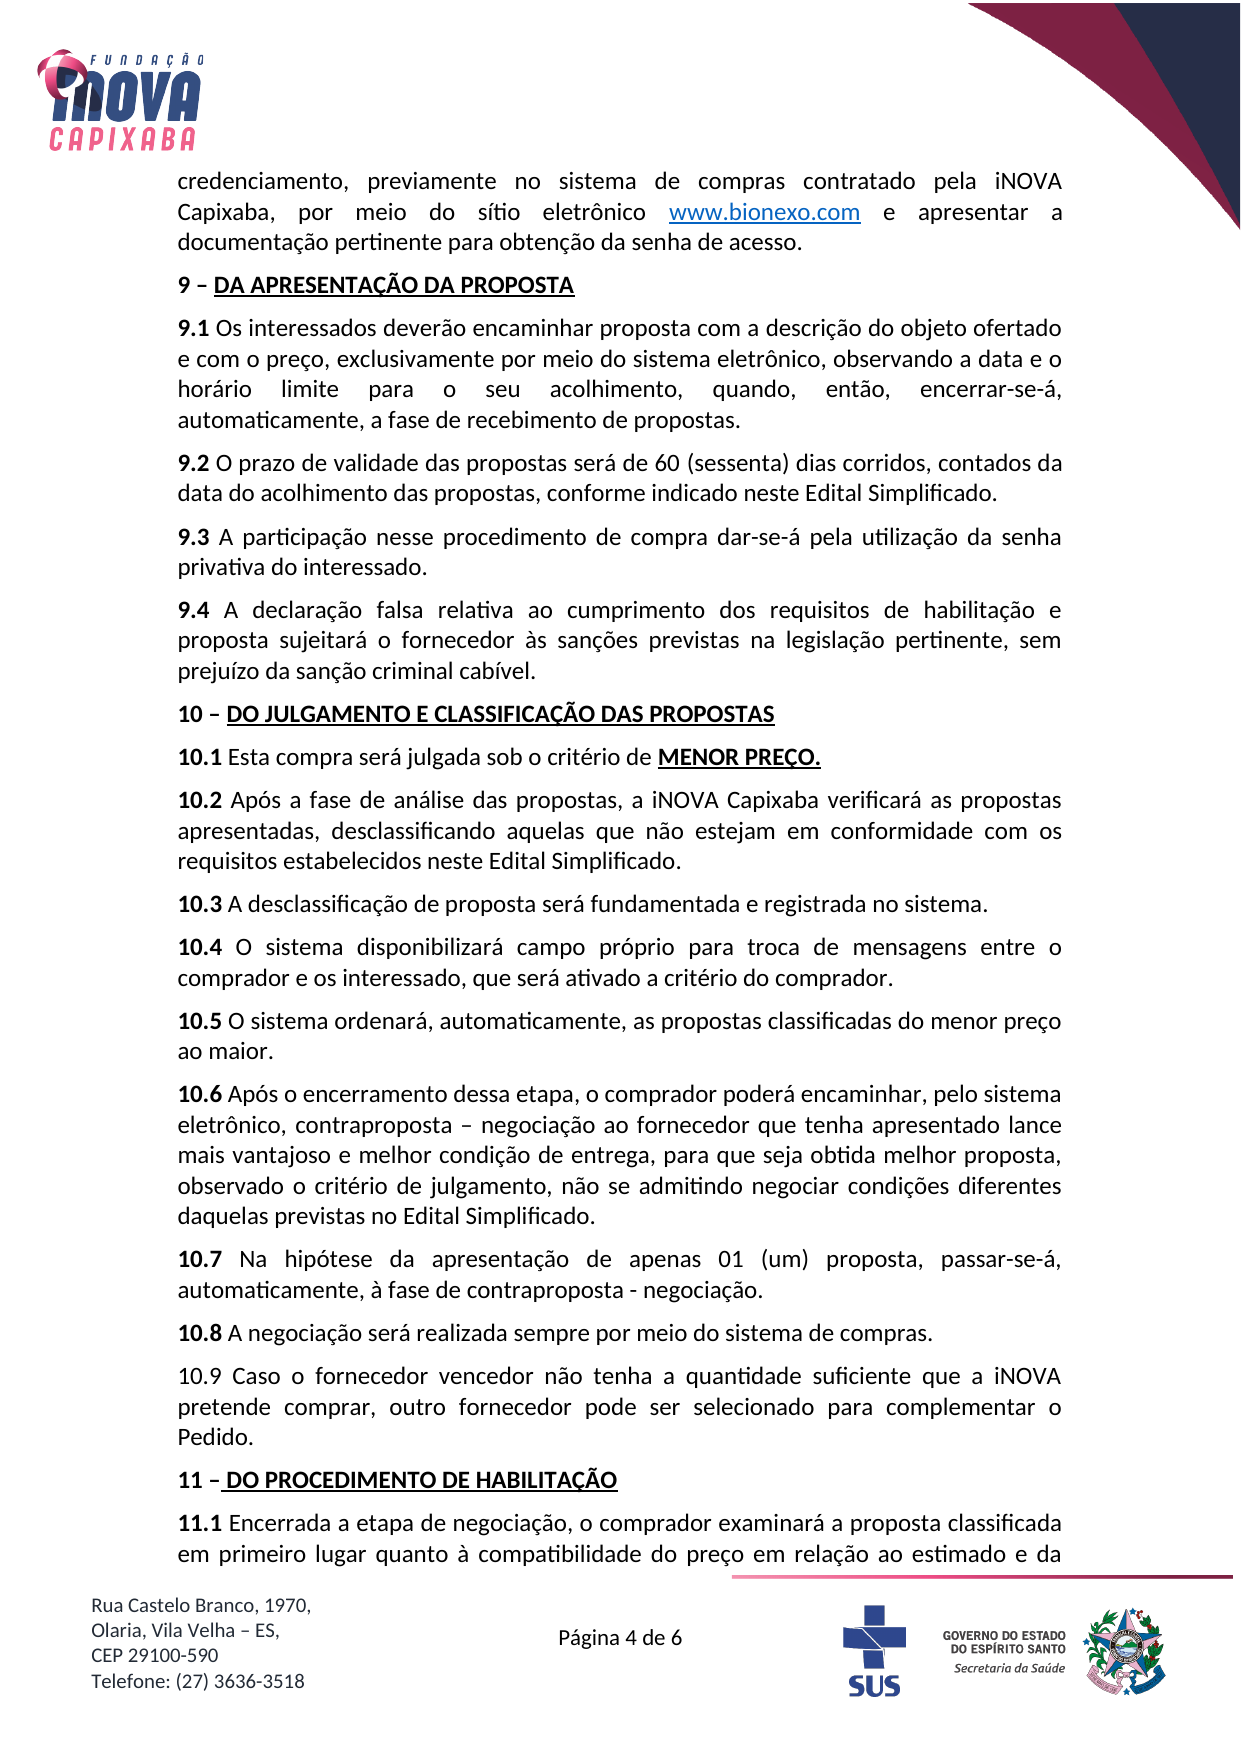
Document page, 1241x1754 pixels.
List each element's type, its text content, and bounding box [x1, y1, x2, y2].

list 10.6 Após o encerramento dessa etapa, o comprador poderá encaminhar, pelo sistema eletrônico, contraproposta – negociação ao fornecedor que tenha apresentado lance mais vantajoso e melhor condição de entrega, para que seja obtida melhor proposta, observado o critério de julgamento, não se admitindo negociar condições diferentes daquelas previstas no Edital Simplificado. [177, 1078, 1063, 1231]
list 10 – DO JULGAMENTO E CLASSIFICAÇÃO DAS PROPOSTAS [177, 698, 1063, 729]
subtitle 11 – DO PROCEDIMENTO DE HABILITAÇÃO [177, 1464, 1063, 1495]
text 9 – DA APRESENTAÇÃO DA PROPOSTA [177, 269, 1063, 300]
list 10.2 Após a fase de análise das propostas, a iNOVA Capixaba verificará as propostas apresentadas, desclassificando aquelas que não estejam em conformidade com os requisitos estabelecidos neste Edital Simplificado. [177, 784, 1063, 876]
subtitle 9.2 O prazo de validade das propostas será de 60 (sessenta) dias corridos, contados da data do acolhimento das propostas, conforme indicado neste Edital Simplificado. [177, 447, 1063, 508]
list 9.1 Os interessados deverão encaminhar proposta com a descrição do objeto ofertado e com o preço, exclusivamente por meio do sistema eletrônico, observando a data e o horário limite para o seu acolhimento, quando, então, encerrar-se-á, automaticamente, a fase de recebimento de propostas. [177, 312, 1063, 434]
list 10.1 Esta compra será julgada sob o critério de MENOR PREÇO. [177, 741, 1063, 772]
list 10.4 O sistema disponibilizará campo próprio para troca de mensagens entre o comprador e os interessado, que será ativado a critério do comprador. [177, 931, 1063, 992]
list 10.7 Na hipótese da apresentação de apenas 01 (um) proposta, passar-se-á, automaticamente, à fase de contraproposta - negociação. [177, 1243, 1063, 1304]
list 10.3 A desclassificação de proposta será fundamentada e registrada no sistema. [177, 888, 1063, 919]
list 9.3 A participação nesse procedimento de compra dar-se-á pela utilização da senha privativa do interessado. [177, 521, 1063, 582]
list 9.4 A declaração falsa relativa ao cumprimento dos requisitos de habilitação e proposta sujeitará o fornecedor às sanções previstas na legislação pertinente, sem prejuízo da sanção criminal cabível. [177, 594, 1063, 686]
list 10.8 A negociação será realizada sempre por meio do sistema de compras. [177, 1317, 1063, 1348]
picture [731, 1575, 1233, 1697]
picture [37, 49, 204, 151]
picture [356, 3, 1241, 232]
list 10.9 Caso o fornecedor vencedor não tenha a quantidade suficiente que a iNOVA pretende comprar, outro fornecedor pode ser selecionado para complementar o Pedido. [177, 1360, 1063, 1452]
list 10.5 O sistema ordenará, automaticamente, as propostas classificadas do menor preço ao maior. [177, 1005, 1063, 1066]
